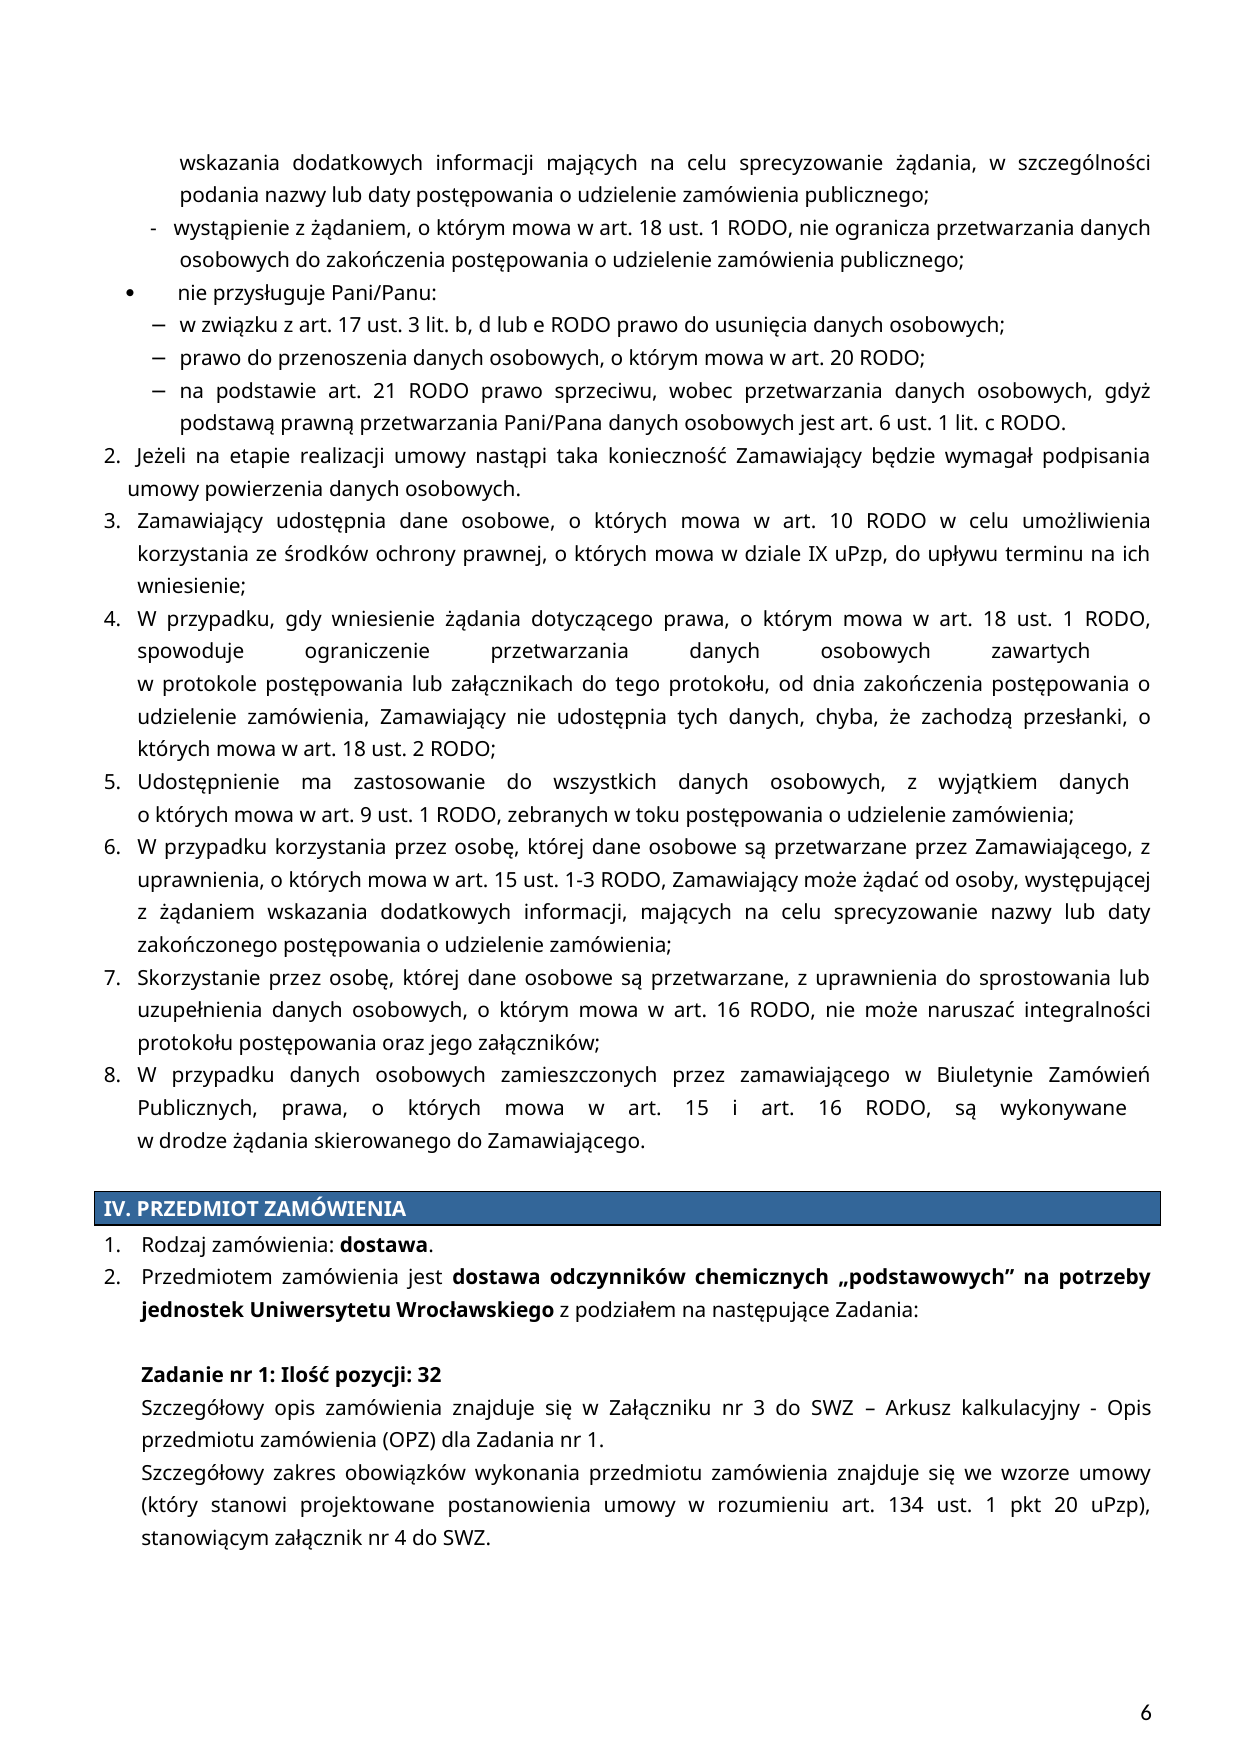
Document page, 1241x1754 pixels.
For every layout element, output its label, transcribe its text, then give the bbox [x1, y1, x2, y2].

list Przedmiotem zamówienia jest dostawa odczynników chemicznych „podstawowych” na potrzeby jednostek Uniwersytetu Wrocławskiego z podziałem na następujące Zadania: [103, 1262, 1152, 1323]
list W przypadku danych osobowych zamieszczonych przez zamawiającego w Biuletynie Zamówień Publicznych, prawa, o których mowa w art. 15 i art. 16 RODO, są wykonywane w drodze żądania skierowanego do Zamawiającego. [103, 1061, 1152, 1154]
list W przypadku korzystania przez osobę, której dane osobowe są przetwarzane przez Zamawiającego, z uprawnienia, o których mowa w art. 15 ust. 1-3 RODO, Zamawiający może żądać od osoby, występującej z żądaniem wskazania dodatkowych informacji, mających na celu sprecyzowanie nazwy lub daty zakończonego postępowania o udzielenie zamówienia; [103, 832, 1152, 958]
text − w związku z art. 17 ust. 3 lit. b, d lub e RODO prawo do usunięcia danych osobowych; [150, 311, 1152, 339]
text − na podstawie art. 21 RODO prawo sprzeciwu, wobec przetwarzania danych osobowych, gdyż podstawą prawną przetwarzania Pani/Pana danych osobowych jest art. 6 ust. 1 lit. c RODO. [150, 376, 1152, 437]
list W przypadku, gdy wniesienie żądania dotyczącego prawa, o którym mowa w art. 18 ust. 1 RODO, spowoduje ograniczenie przetwarzania danych osobowych zawartych w protokole postępowania lub załącznikach do tego protokołu, od dnia zakończenia postępowania o udzielenie zamówienia, Zamawiający nie udostępnia tych danych, chyba, że zachodzą przesłanki, o których mowa w art. 18 ust. 2 RODO; [103, 604, 1152, 763]
list nie przysługuje Pani/Panu: [126, 278, 1152, 306]
list Jeżeli na etapie realizacji umowy nastąpi taka konieczność Zamawiający będzie wymagał podpisania umowy powierzenia danych osobowych. [103, 441, 1152, 502]
text - wystąpienie z żądaniem, o którym mowa w art. 18 ust. 1 RODO, nie ogranicza przetwarzania danych osobowych do zakończenia postępowania o udzielenie zamówienia publicznego; [150, 213, 1152, 274]
list Rodzaj zamówienia: dostawa. [103, 1230, 1152, 1258]
subtitle IV. PRZEDMIOT ZAMÓWIENIA [95, 1192, 1160, 1224]
list Zadanie nr 1: Ilość pozycji: 32 [141, 1360, 1152, 1389]
list Zamawiający udostępnia dane osobowe, o których mowa w art. 10 RODO w celu umożliwienia korzystania ze środków ochrony prawnej, o których mowa w dziale IX uPzp, do upływu terminu na ich wniesienie; [103, 506, 1152, 600]
list Udostępnienie ma zastosowanie do wszystkich danych osobowych, z wyjątkiem danych o których mowa w art. 9 ust. 1 RODO, zebranych w toku postępowania o udzielenie zamówienia; [103, 767, 1152, 828]
list Szczegółowy opis zamówienia znajduje się w Załączniku nr 3 do SWZ – Arkusz kalkulacyjny - Opis przedmiotu zamówienia (OPZ) dla Zadania nr 1. [141, 1393, 1152, 1454]
list Skorzystanie przez osobę, której dane osobowe są przetwarzane, z uprawnienia do sprostowania lub uzupełnienia danych osobowych, o którym mowa w art. 16 RODO, nie może naruszać integralności protokołu postępowania oraz jego załączników; [103, 963, 1152, 1056]
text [150, 148, 1152, 209]
text − prawo do przenoszenia danych osobowych, o którym mowa w art. 20 RODO; [150, 343, 1152, 372]
